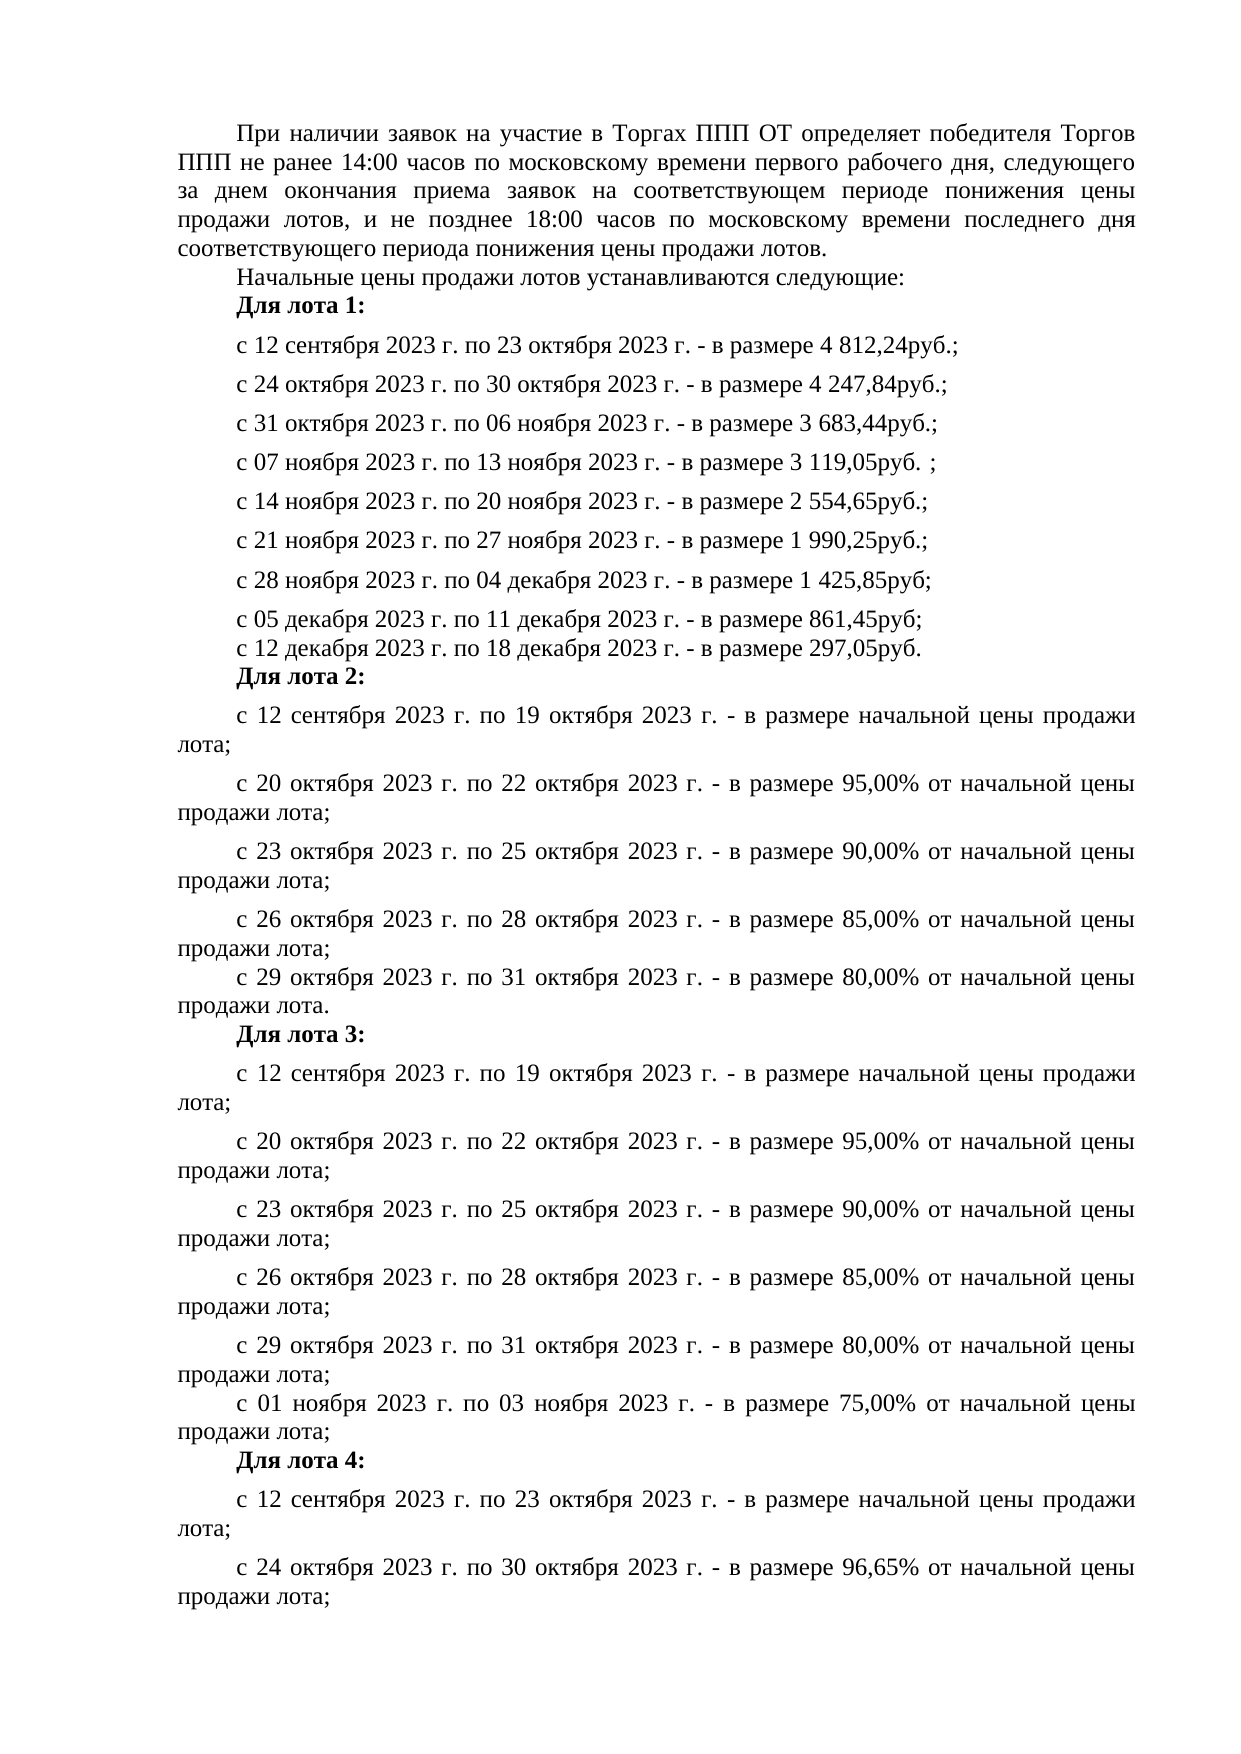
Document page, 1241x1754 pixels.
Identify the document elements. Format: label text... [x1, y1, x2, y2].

text с 12 сентября 2023 г. по 19 октября 2023 г. - в размере начальной цены продажи лота; [177, 701, 1137, 758]
text При наличии заявок на участие в Торгах ППП ОТ определяет победителя Торгов ППП не ранее 14:00 часов по московскому времени первого рабочего дня, следующего за днем окончания приема заявок на соответствующем периоде понижения цены продажи лотов, и не позднее 18:00 часов по московскому времени последнего дня соответствующего периода понижения цены продажи лотов. [177, 118, 1137, 262]
text Для лота 3: [177, 1019, 1137, 1048]
text с 12 сентября 2023 г. по 23 октября 2023 г. - в размере начальной цены продажи лота; [177, 1484, 1137, 1542]
text с 12 сентября 2023 г. по 19 октября 2023 г. - в размере начальной цены продажи лота; [177, 1058, 1137, 1116]
text с 24 октября 2023 г. по 30 октября 2023 г. - в размере 96,65% от начальной цены продажи лота; [177, 1552, 1137, 1610]
text с 05 декабря 2023 г. по 11 декабря 2023 г. - в размере 861,45руб; [177, 604, 1137, 633]
text с 29 октября 2023 г. по 31 октября 2023 г. - в размере 80,00% от начальной цены продажи лота. [177, 962, 1137, 1019]
text с 20 октября 2023 г. по 22 октября 2023 г. - в размере 95,00% от начальной цены продажи лота; [177, 1126, 1137, 1184]
text с 20 октября 2023 г. по 22 октября 2023 г. - в размере 95,00% от начальной цены продажи лота; [177, 768, 1137, 826]
text с 26 октября 2023 г. по 28 октября 2023 г. - в размере 85,00% от начальной цены продажи лота; [177, 1262, 1137, 1320]
text Начальные цены продажи лотов устанавливаются следующие: [177, 262, 1137, 291]
text с 14 ноября 2023 г. по 20 ноября 2023 г. - в размере 2 554,65руб.; [177, 486, 1137, 515]
text с 28 ноября 2023 г. по 04 декабря 2023 г. - в размере 1 425,85руб; [177, 565, 1137, 593]
text с 01 ноября 2023 г. по 03 ноября 2023 г. - в размере 75,00% от начальной цены продажи лота; [177, 1388, 1137, 1445]
text с 21 ноября 2023 г. по 27 ноября 2023 г. - в размере 1 990,25руб.; [177, 526, 1137, 554]
text с 12 декабря 2023 г. по 18 декабря 2023 г. - в размере 297,05руб. [177, 633, 1137, 661]
text с 29 октября 2023 г. по 31 октября 2023 г. - в размере 80,00% от начальной цены продажи лота; [177, 1330, 1137, 1388]
text с 26 октября 2023 г. по 28 октября 2023 г. - в размере 85,00% от начальной цены продажи лота; [177, 904, 1137, 962]
text Для лота 2: [177, 661, 1137, 690]
text с 31 октября 2023 г. по 06 ноября 2023 г. - в размере 3 683,44руб.; [177, 408, 1137, 437]
text с 23 октября 2023 г. по 25 октября 2023 г. - в размере 90,00% от начальной цены продажи лота; [177, 836, 1137, 894]
text с 07 ноября 2023 г. по 13 ноября 2023 г. - в размере 3 119,05руб. ; [177, 447, 1137, 476]
text с 23 октября 2023 г. по 25 октября 2023 г. - в размере 90,00% от начальной цены продажи лота; [177, 1194, 1137, 1252]
text с 12 сентября 2023 г. по 23 октября 2023 г. - в размере 4 812,24руб.; [177, 330, 1137, 358]
text с 24 октября 2023 г. по 30 октября 2023 г. - в размере 4 247,84руб.; [177, 369, 1137, 398]
text Для лота 4: [177, 1445, 1137, 1474]
text Для лота 1: [177, 291, 1137, 319]
